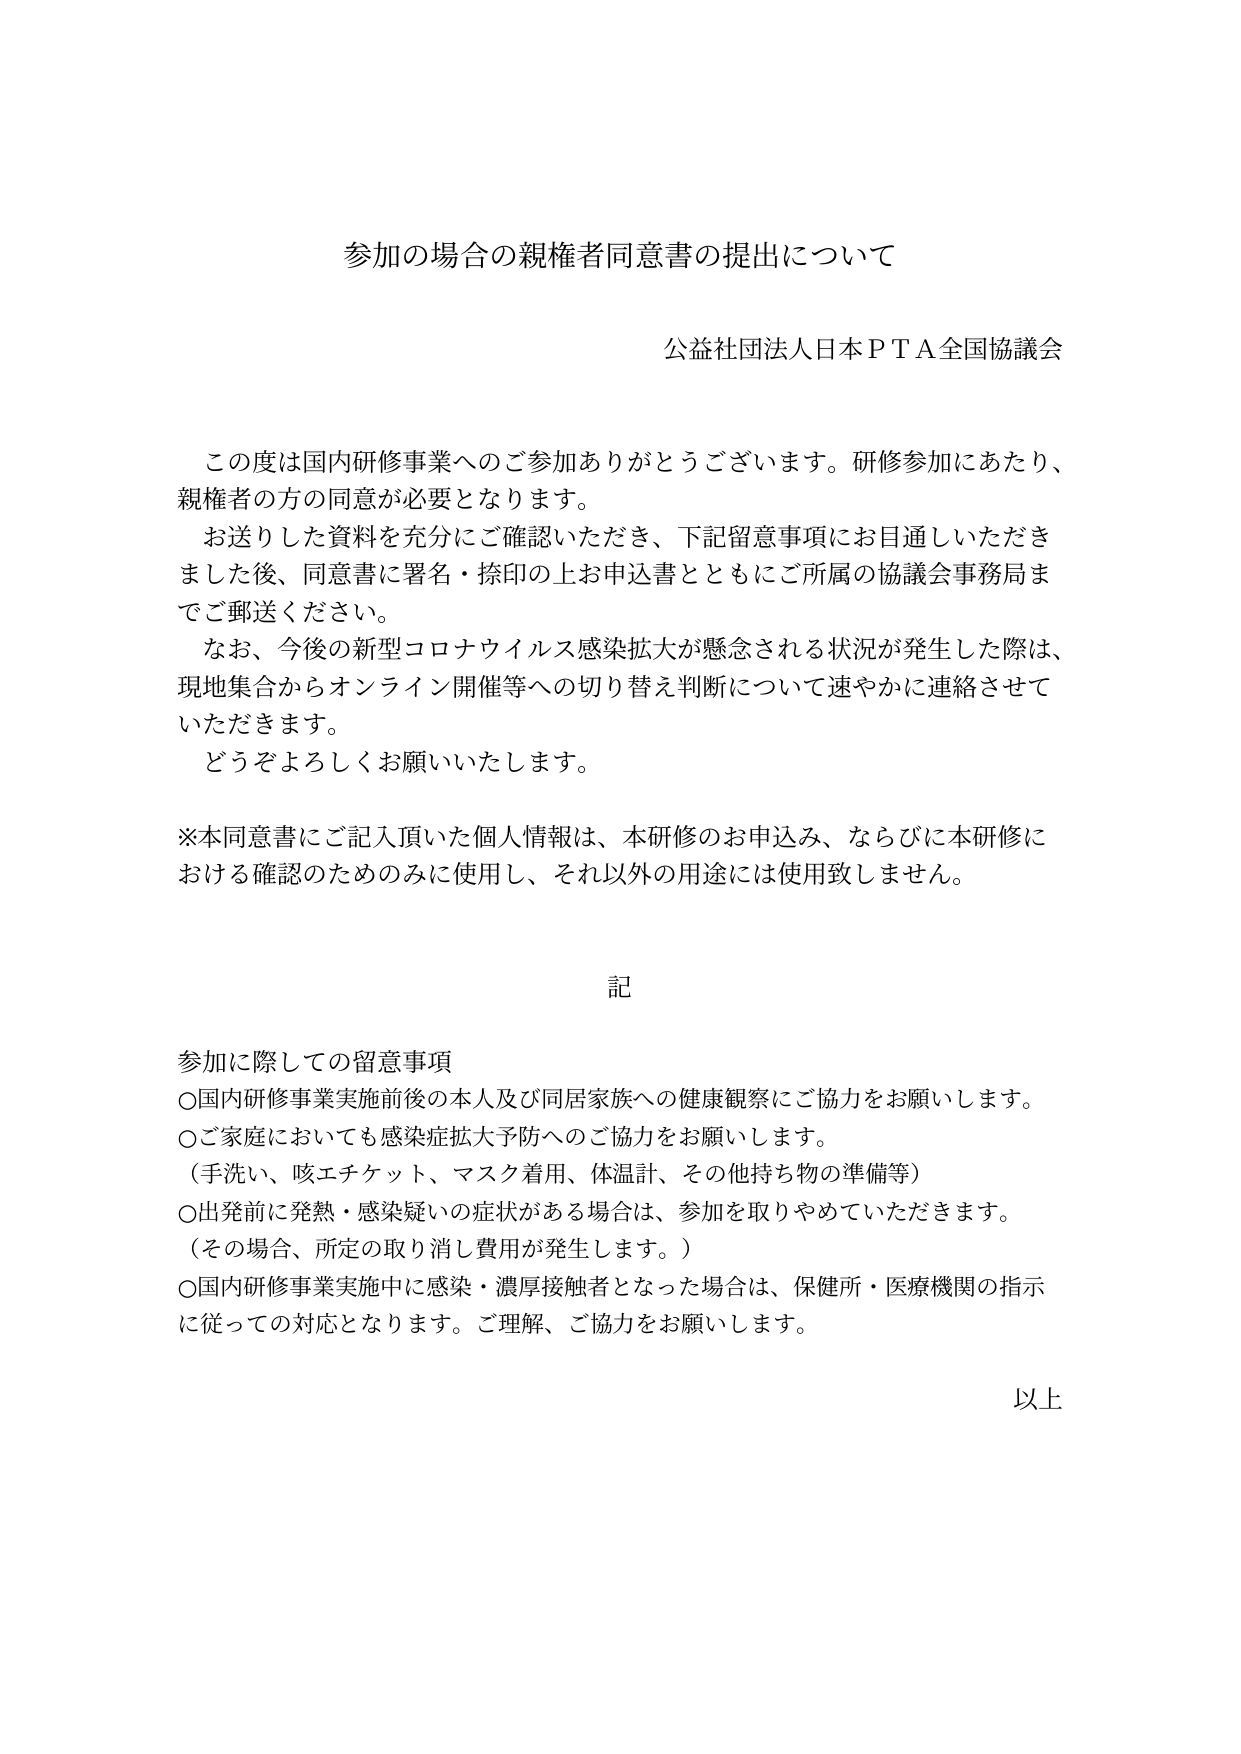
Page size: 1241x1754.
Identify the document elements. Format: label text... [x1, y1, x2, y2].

text この度は国内研修事業へのご参加ありがとうございます。研修参加にあたり、親権者の方の同意が必要となります。 [177, 442, 1063, 517]
text ○国内研修事業実施前後の本人及び同居家族への健康観察にご協力をお願いします。 [177, 1079, 1063, 1117]
subtitle 以上 [177, 1379, 1063, 1417]
text （手洗い、咳エチケット、マスク着用、体温計、その他持ち物の準備等） [177, 1154, 1063, 1192]
text お送りした資料を充分にご確認いただき、下記留意事項にお目通しいただきました後、同意書に署名・捺印の上お申込書とともにご所属の協議会事務局までご郵送ください。 [177, 517, 1063, 629]
text ○国内研修事業実施中に感染・濃厚接触者となった場合は、保健所・医療機関の指示に従っての対応となります。ご理解、ご協力をお願いします。 [177, 1267, 1063, 1342]
text どうぞよろしくお願いいたします。 [177, 742, 1063, 779]
text ※本同意書にご記入頂いた個人情報は、本研修のお申込み、ならびに本研修における確認のためのみに使用し、それ以外の用途には使用致しません。 [177, 817, 1063, 892]
text ○出発前に発熱・感染疑いの症状がある場合は、参加を取りやめていただきます。 [177, 1192, 1063, 1229]
text 公益社団法人日本ＰＴＡ全国協議会 [177, 329, 1063, 367]
text （その場合、所定の取り消し費用が発生します。） [177, 1229, 1063, 1267]
text 参加に際しての留意事項 [177, 1042, 1063, 1079]
text 参加の場合の親権者同意書の提出について [177, 217, 1063, 292]
subtitle 記 [177, 967, 1063, 1004]
text なお、今後の新型コロナウイルス感染拡大が懸念される状況が発生した際は、現地集合からオンライン開催等への切り替え判断について速やかに連絡させていただきます。 [177, 629, 1063, 742]
text ○ご家庭においても感染症拡大予防へのご協力をお願いします。 [177, 1117, 1063, 1154]
